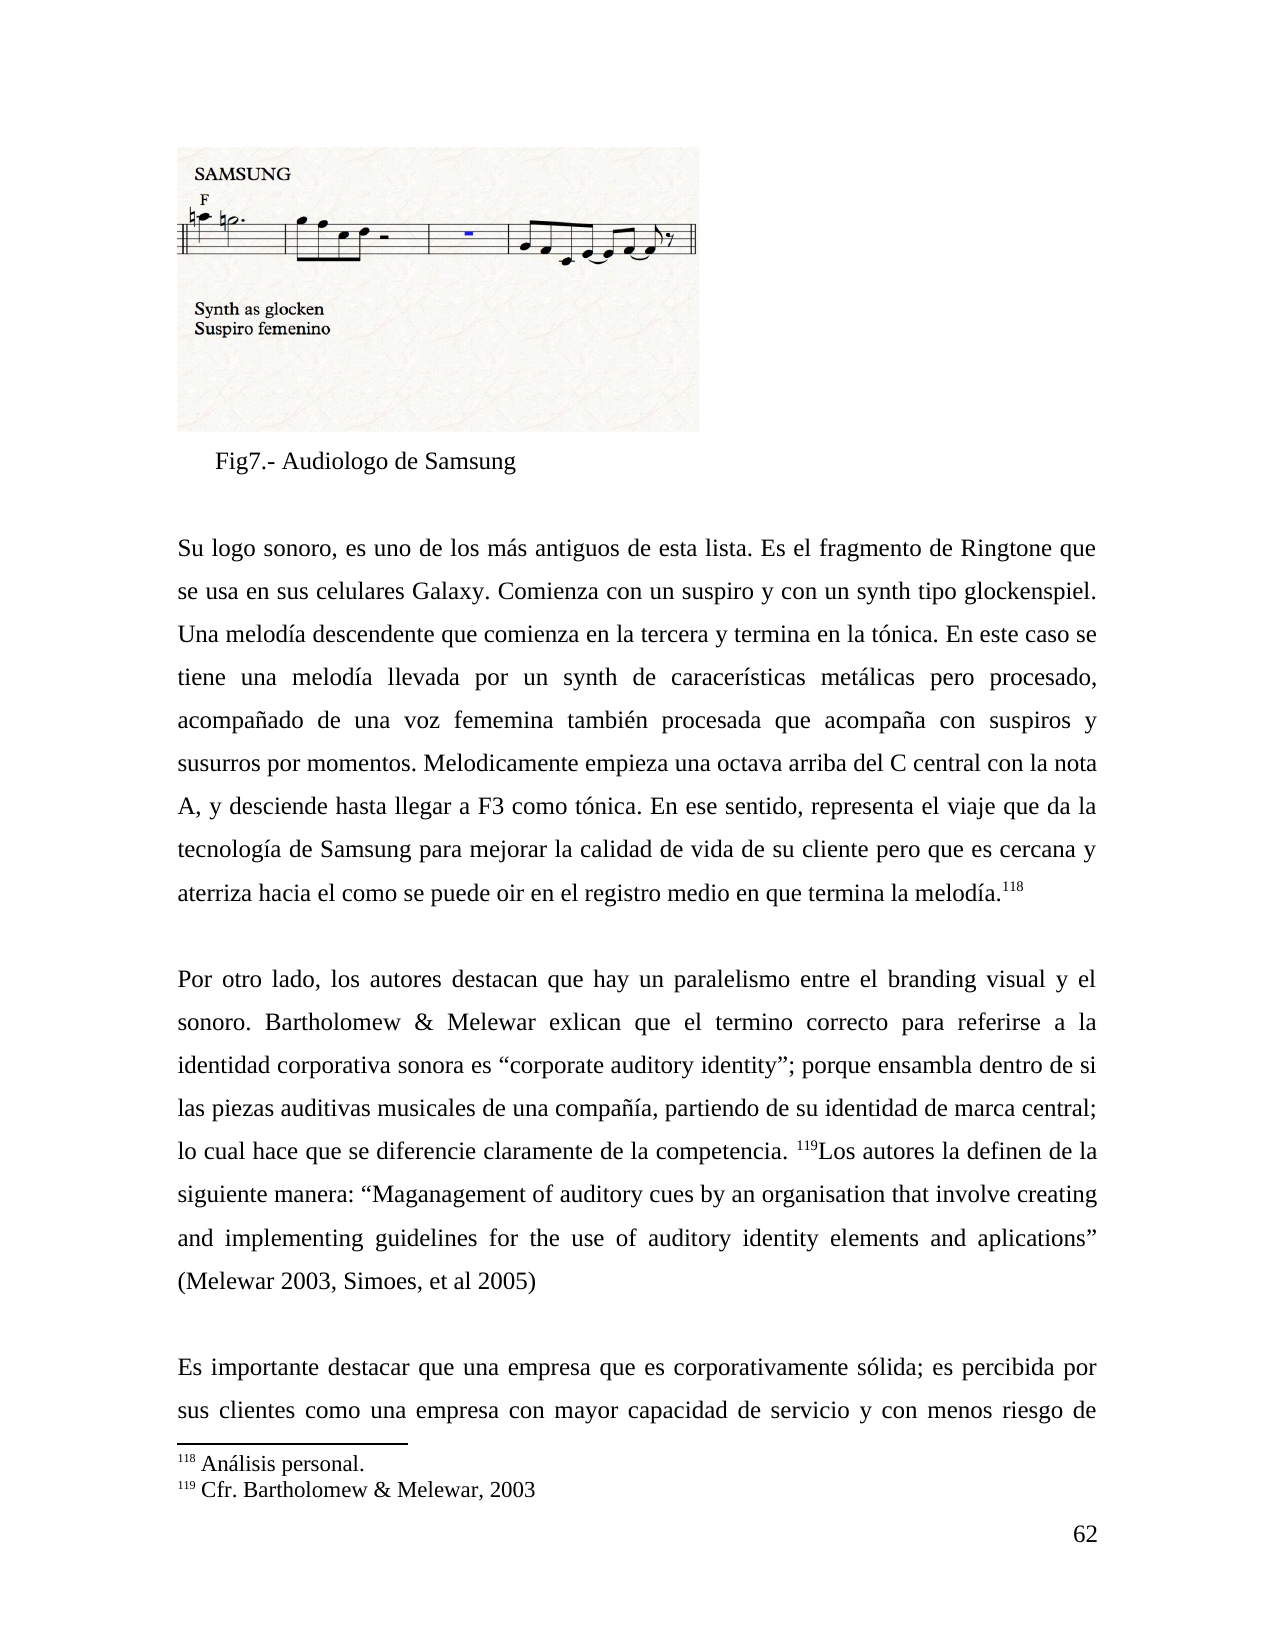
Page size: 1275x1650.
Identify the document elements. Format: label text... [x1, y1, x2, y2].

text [177, 1352, 1098, 1424]
text Fig7.- Audiologo de Samsung [177, 446, 1098, 475]
text Por otro lado, los autores destacan que hay un paralelismo entre el branding visual y el sonoro. Bartholomew & Melewar exlican que el termino correcto para referirse a la identidad corporativa sonora es “corporate auditory identity”; porque ensambla dentro de si las piezas auditivas musicales de una compañía, partiendo de su identidad de marca central; lo cual hace que se diferencie claramente de la competencia. Los autores la definen de la siguiente manera: “Maganagement of auditory cues by an organisation that involve creating and implementing guidelines for the use of auditory identity elements and aplications” (Melewar 2003, Simoes, et al 2005) [177, 964, 1098, 1294]
text Su logo sonoro, es uno de los más antiguos de esta lista. Es el fragmento de Ringtone que se usa en sus celulares Galaxy. Comienza con un suspiro y con un synth tipo glockenspiel. Una melodía descendente que comienza en la tercera y termina en la tónica. En este caso se tiene una melodía llevada por un synth de caracerísticas metálicas pero procesado, acompañado de una voz fememina también procesada que acompaña con suspiros y susurros por momentos. Melodicamente empieza una octava arriba del C central con la nota A, y desciende hasta llegar a F3 como tónica. En ese sentido, representa el viaje que da la tecnología de Samsung para mejorar la calidad de vida de su cliente pero que es cercana y aterriza hacia el como se puede oir en el registro medio en que termina la melodía. [177, 533, 1098, 906]
